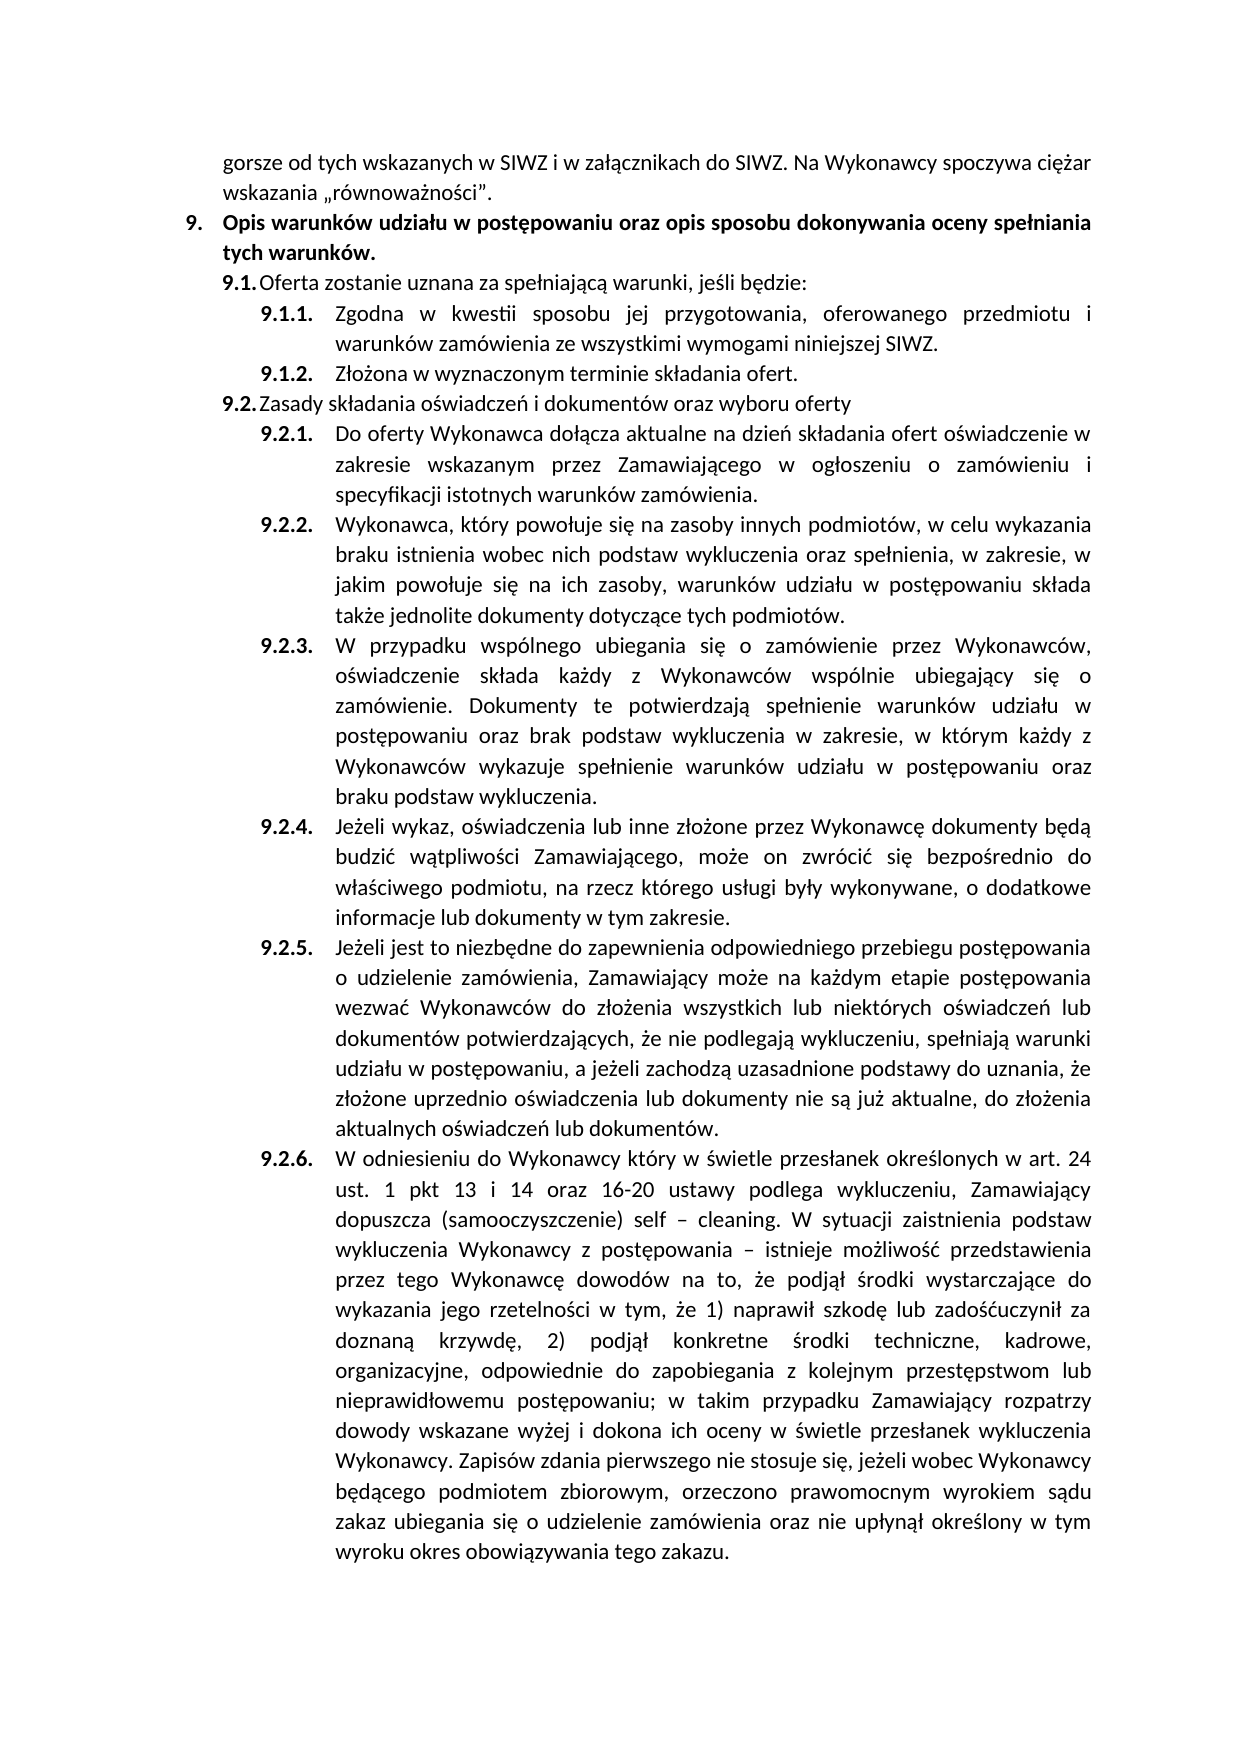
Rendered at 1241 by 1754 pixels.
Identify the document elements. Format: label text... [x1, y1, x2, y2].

list Opis warunków udziału w postępowaniu oraz opis sposobu dokonywania oceny spełniania tych warunków. [185, 208, 1093, 266]
list Jeżeli wykaz, oświadczenia lub inne złożone przez Wykonawcę dokumenty będą budzić wątpliwości Zamawiającego, może on zwrócić się bezpośrednio do właściwego podmiotu, na rzecz którego usługi były wykonywane, o dodatkowe informacje lub dokumenty w tym zakresie. [260, 812, 1093, 931]
list Zgodna w kwestii sposobu jej przygotowania, oferowanego przedmiotu i warunków zamówienia ze wszystkimi wymogami niniejszej SIWZ. [260, 299, 1093, 357]
list Do oferty Wykonawca dołącza aktualne na dzień składania ofert oświadczenie w zakresie wskazanym przez Zamawiającego w ogłoszeniu o zamówieniu i specyfikacji istotnych warunków zamówienia. [260, 419, 1093, 508]
list W odniesieniu do Wykonawcy który w świetle przesłanek określonych w art. 24 ust. 1 pkt 13 i 14 oraz 16-20 ustawy podlega wykluczeniu, Zamawiający dopuszcza (samooczyszczenie) self – cleaning. W sytuacji zaistnienia podstaw wykluczenia Wykonawcy z postępowania – istnieje możliwość przedstawienia przez tego Wykonawcę dowodów na to, że podjął środki wystarczające do wykazania jego rzetelności w tym, że 1) naprawił szkodę lub zadośćuczynił za doznaną krzywdę, 2) podjął konkretne środki techniczne, kadrowe, organizacyjne, odpowiednie do zapobiegania z kolejnym przestępstwom lub nieprawidłowemu postępowaniu; w takim przypadku Zamawiający rozpatrzy dowody wskazane wyżej i dokona ich oceny w świetle przesłanek wykluczenia Wykonawcy. Zapisów zdania pierwszego nie stosuje się, jeżeli wobec Wykonawcy będącego podmiotem zbiorowym, orzeczono prawomocnym wyrokiem sądu zakaz ubiegania się o udzielenie zamówienia oraz nie upłynął określony w tym wyroku okres obowiązywania tego zakazu. [260, 1144, 1093, 1565]
list Zasady składania oświadczeń i dokumentów oraz wyboru oferty [222, 389, 1093, 417]
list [185, 148, 1093, 206]
list Oferta zostanie uznana za spełniającą warunki, jeśli będzie: [222, 268, 1093, 296]
list Złożona w wyznaczonym terminie składania ofert. [260, 359, 1093, 387]
list Jeżeli jest to niezbędne do zapewnienia odpowiedniego przebiegu postępowania o udzielenie zamówienia, Zamawiający może na każdym etapie postępowania wezwać Wykonawców do złożenia wszystkich lub niektórych oświadczeń lub dokumentów potwierdzających, że nie podlegają wykluczeniu, spełniają warunki udziału w postępowaniu, a jeżeli zachodzą uzasadnione podstawy do uznania, że złożone uprzednio oświadczenia lub dokumenty nie są już aktualne, do złożenia aktualnych oświadczeń lub dokumentów. [260, 933, 1093, 1142]
list Wykonawca, który powołuje się na zasoby innych podmiotów, w celu wykazania braku istnienia wobec nich podstaw wykluczenia oraz spełnienia, w zakresie, w jakim powołuje się na ich zasoby, warunków udziału w postępowaniu składa także jednolite dokumenty dotyczące tych podmiotów. [260, 510, 1093, 629]
list W przypadku wspólnego ubiegania się o zamówienie przez Wykonawców, oświadczenie składa każdy z Wykonawców wspólnie ubiegający się o zamówienie. Dokumenty te potwierdzają spełnienie warunków udziału w postępowaniu oraz brak podstaw wykluczenia w zakresie, w którym każdy z Wykonawców wykazuje spełnienie warunków udziału w postępowaniu oraz braku podstaw wykluczenia. [260, 631, 1093, 810]
